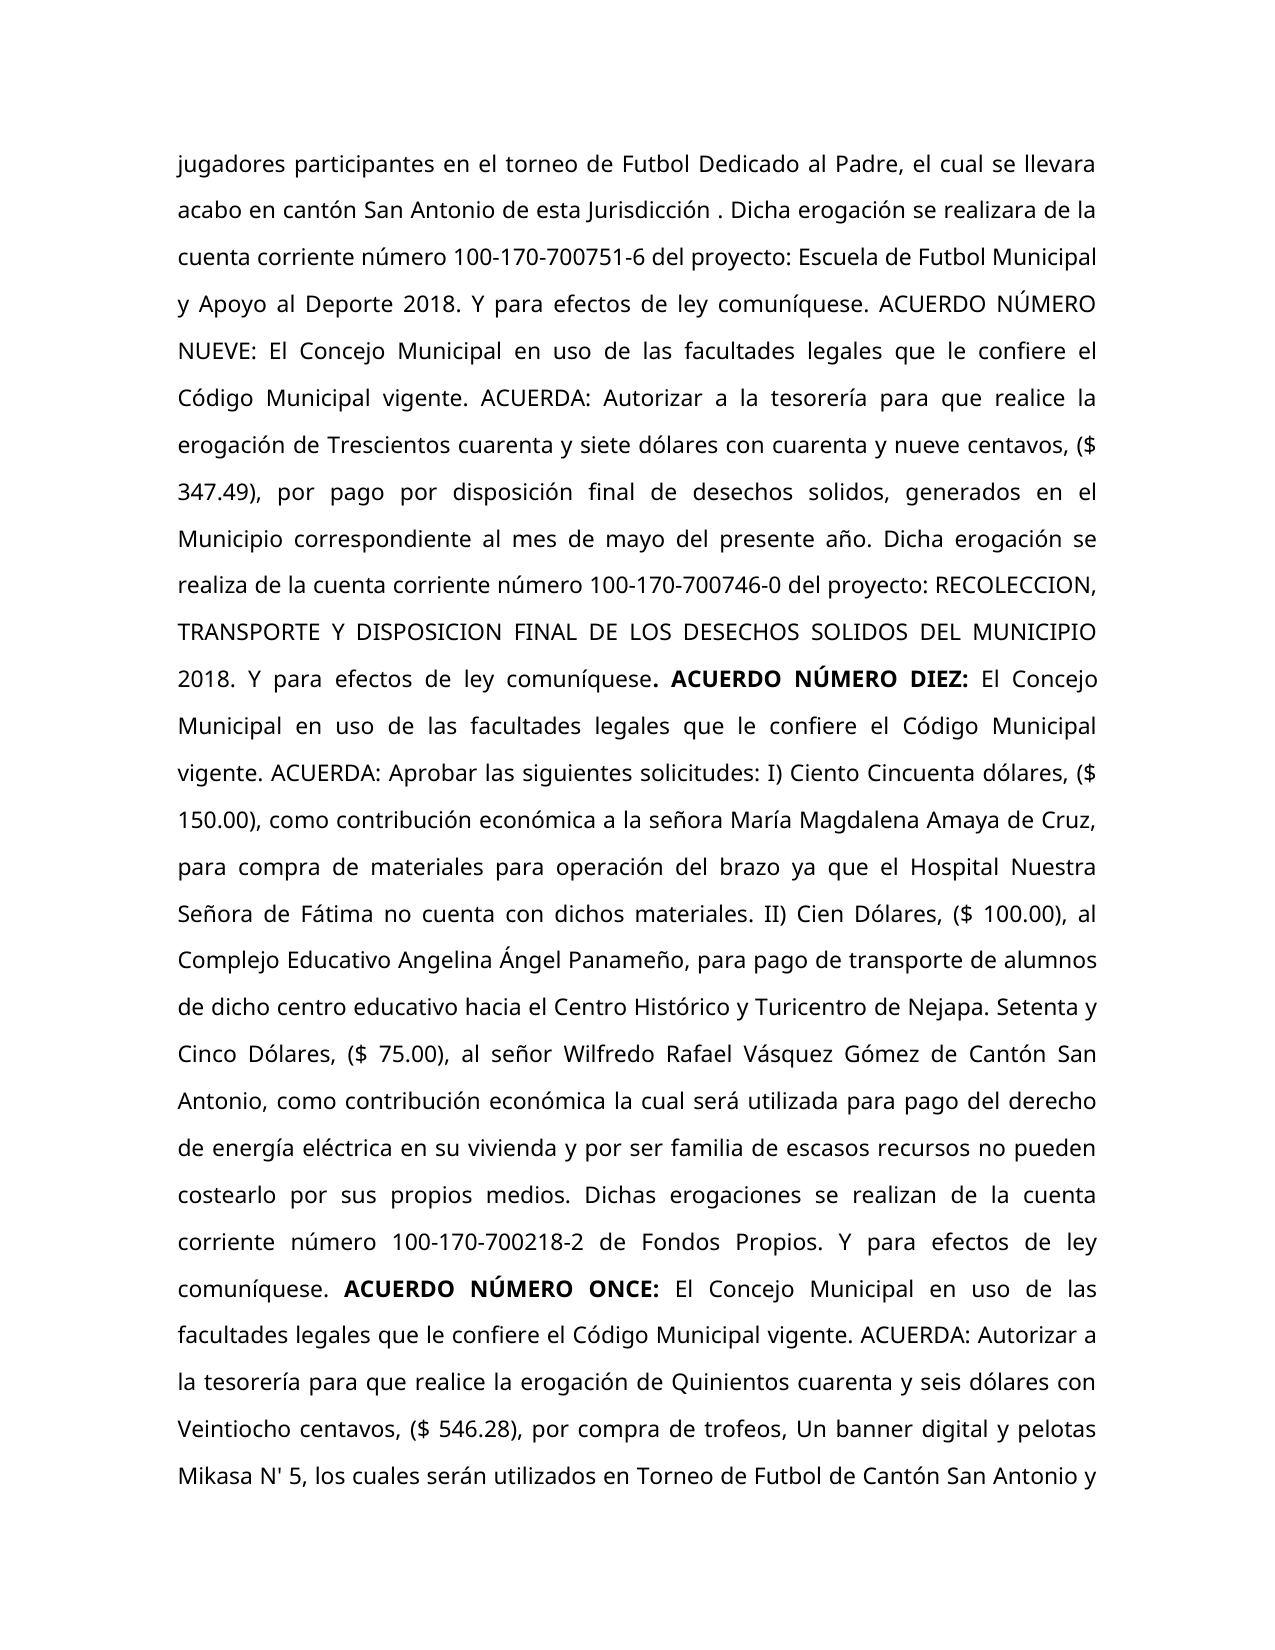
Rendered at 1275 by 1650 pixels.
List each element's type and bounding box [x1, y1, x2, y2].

text [177, 148, 1098, 1491]
